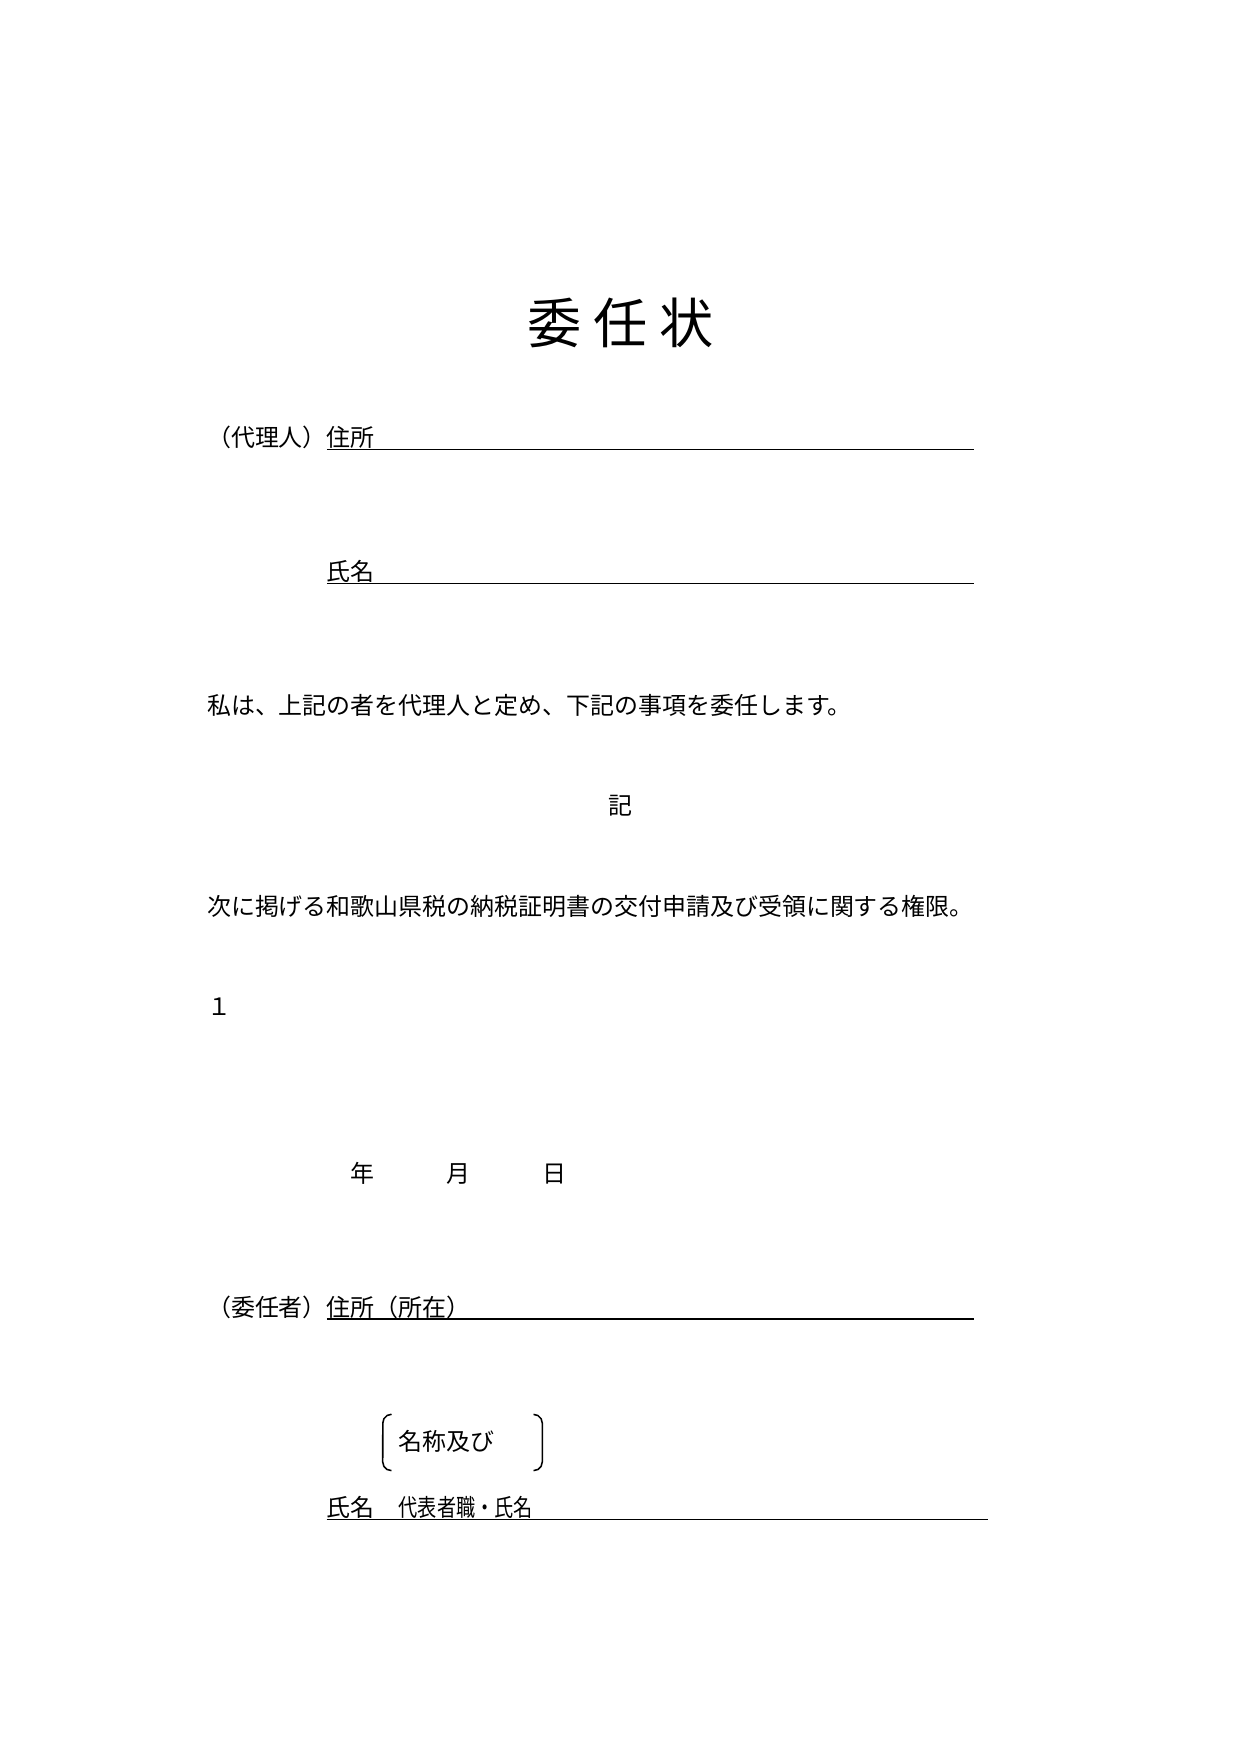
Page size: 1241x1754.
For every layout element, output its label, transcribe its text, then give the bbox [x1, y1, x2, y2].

text 私は、上記の者を代理人と定め、下記の事項を委任します。 [207, 671, 1033, 737]
text 年 月 日 [207, 1139, 1033, 1206]
text 記 [207, 771, 1033, 838]
text 委 任 状 [207, 269, 1033, 369]
text （代理人）住所 [207, 403, 1033, 470]
text １ [207, 971, 1033, 1038]
text 次に掲げる和歌山県税の納税証明書の交付申請及び受領に関する権限。 [207, 871, 1033, 938]
text （委任者）住所（所在） [207, 1272, 1033, 1339]
text 氏名 [207, 537, 1033, 604]
text 氏名 代表者職・氏名 [207, 1473, 1033, 1540]
text 名称及び [207, 1406, 1033, 1473]
